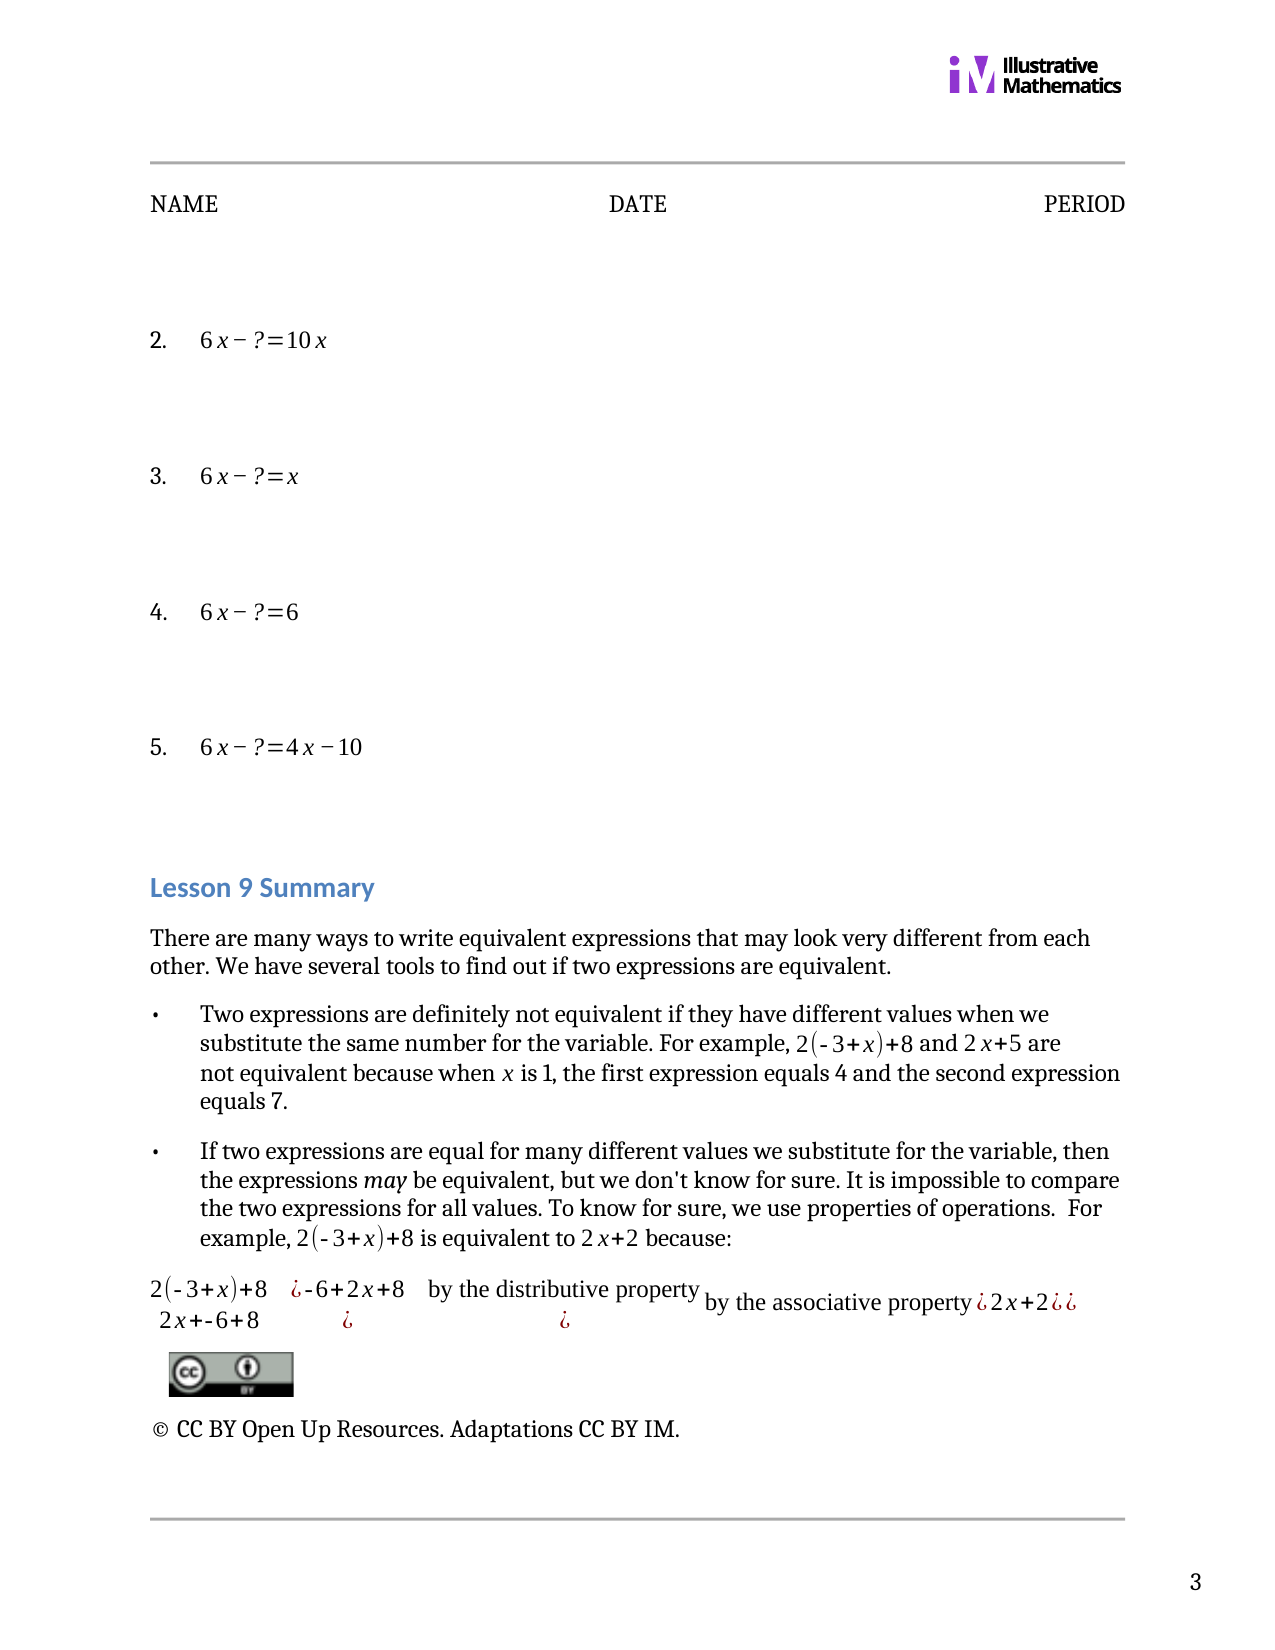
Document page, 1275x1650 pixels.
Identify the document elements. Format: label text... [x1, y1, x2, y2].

subtitle Lesson 9 Summary [150, 869, 1125, 905]
picture [949, 55, 1121, 93]
list If two expressions are equal for many different values we substitute for the variable, then the expressions may be equivalent, but we don't know for sure. It is impossible to compare the two expressions for all values. To know for sure, we use properties of operations. For example, is equivalent to because: [150, 1137, 1125, 1253]
text There are many ways to write equivalent expressions that may look very different from each other. We have several tools to find out if two expressions are equivalent. [150, 923, 1125, 981]
list Two expressions are definitely not equivalent if they have different values when we substitute the same number for the variable. For example, and are not equivalent because when is 1, the first expression equals 4 and the second expression equals 7. [150, 1000, 1125, 1116]
picture [168, 1352, 294, 1397]
text © CC BY Open Up Resources. Adaptations CC BY IM. [150, 1415, 1125, 1444]
